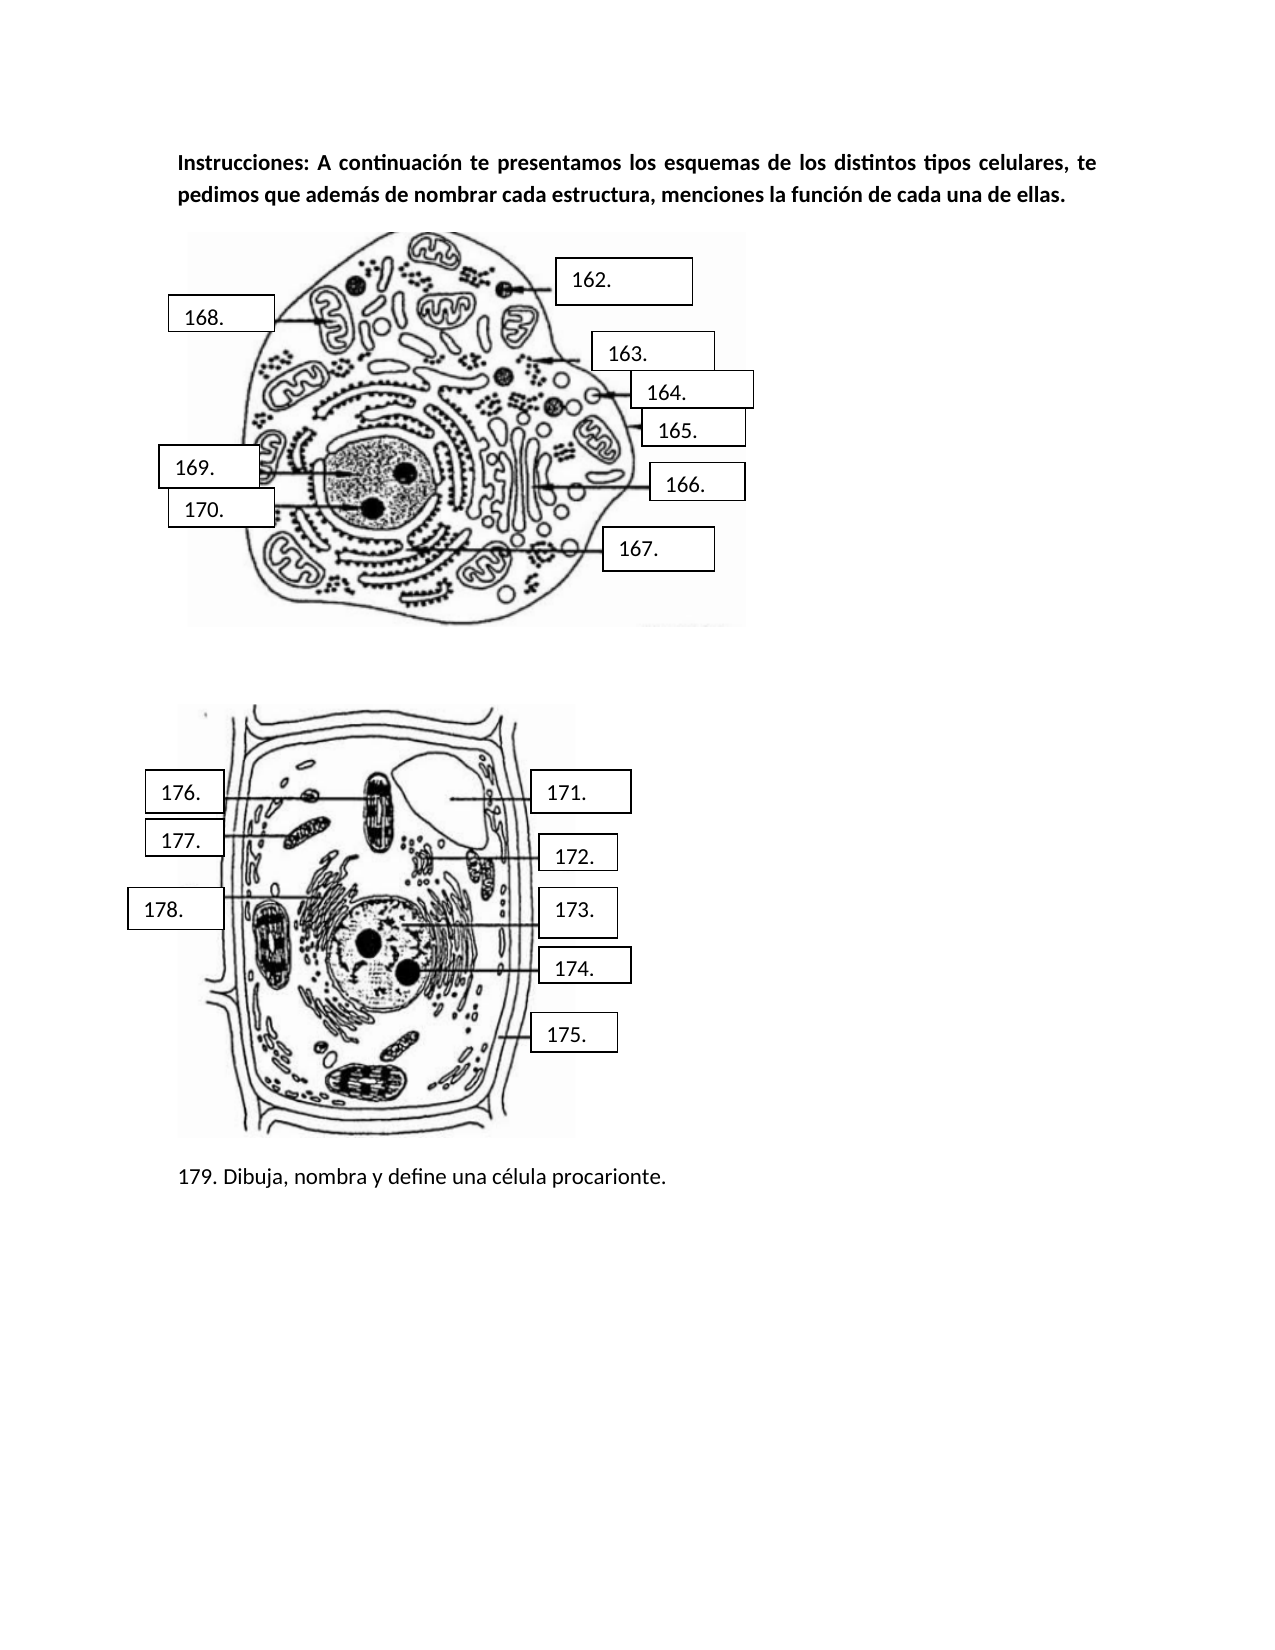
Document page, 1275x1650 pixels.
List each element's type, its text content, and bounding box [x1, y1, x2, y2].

text 179. Dibuja, nombra y define una célula procarionte. [177, 1162, 1098, 1190]
picture [177, 232, 746, 627]
text Instrucciones: A continuación te presentamos los esquemas de los distintos tipos celulares, te pedimos que además de nombrar cada estructura, menciones la función de cada una de ellas. [177, 148, 1098, 208]
picture [177, 704, 576, 1138]
